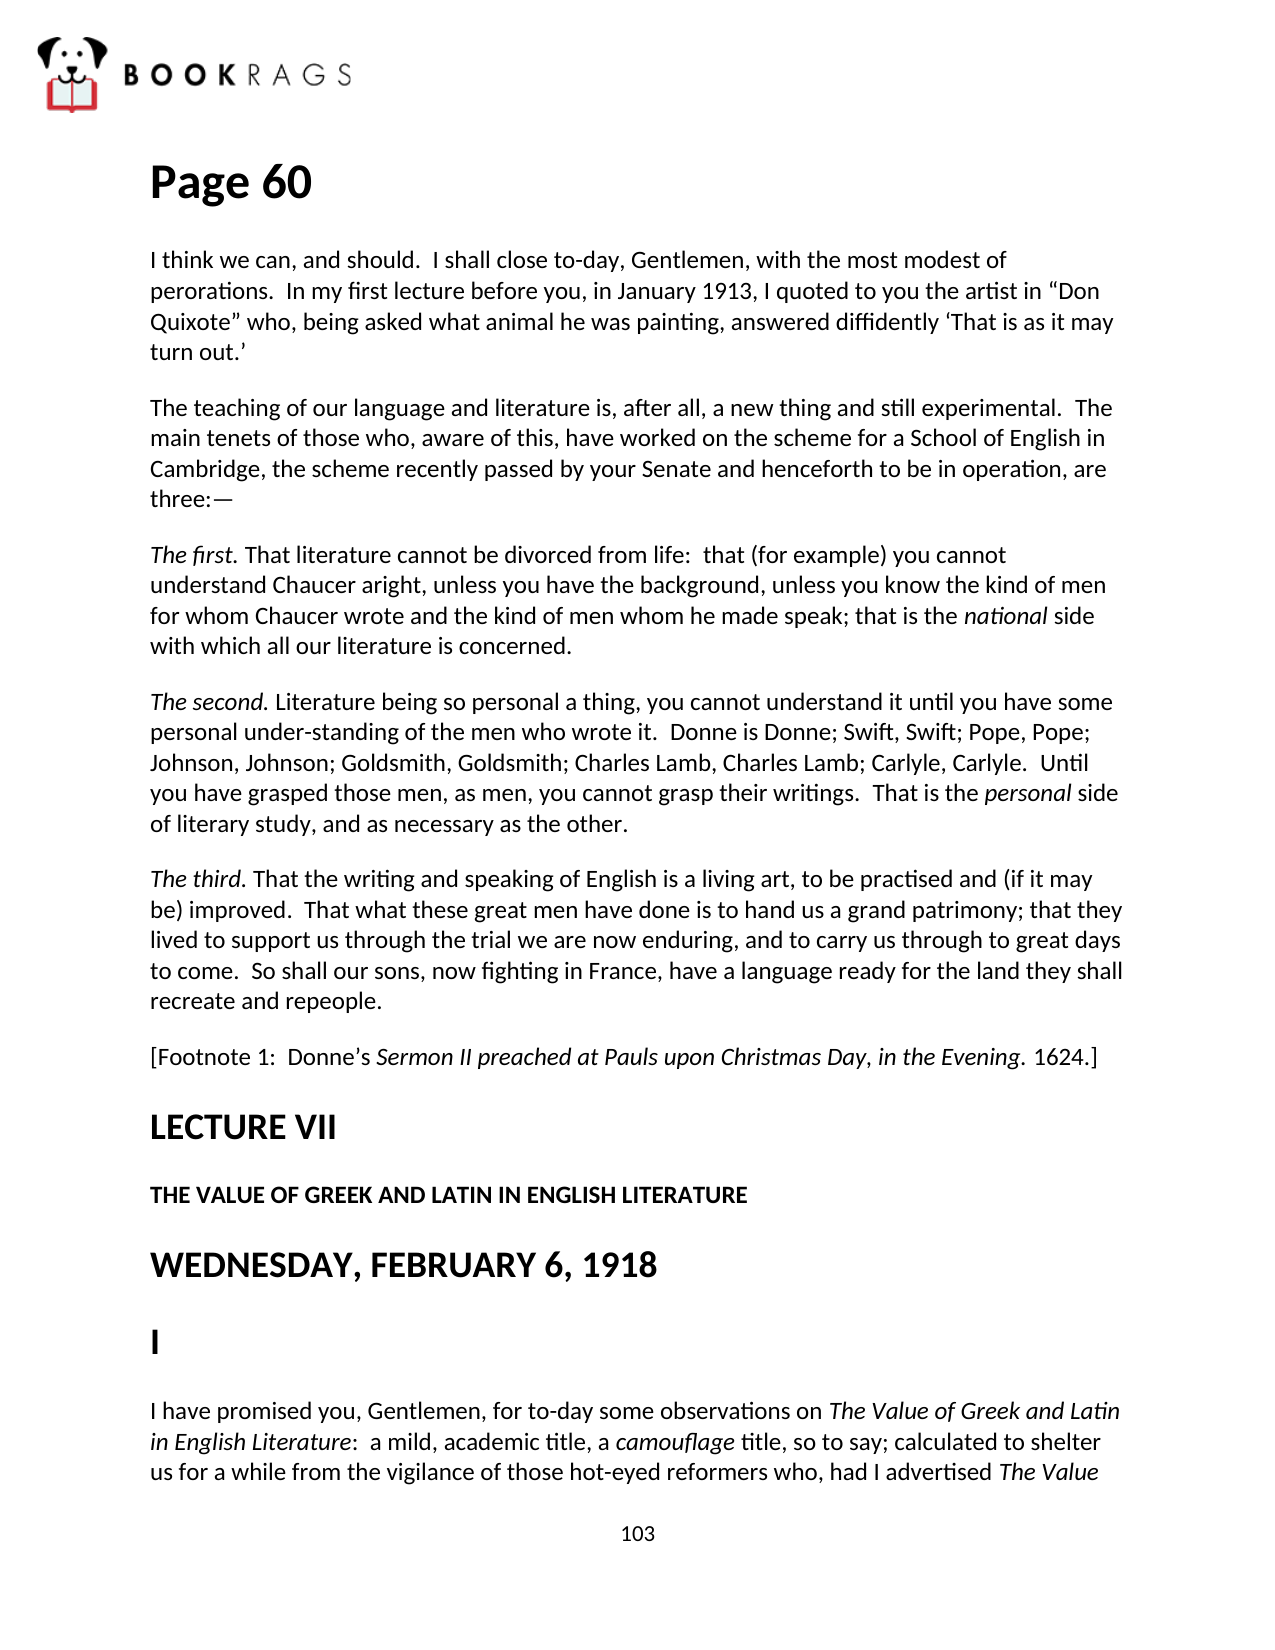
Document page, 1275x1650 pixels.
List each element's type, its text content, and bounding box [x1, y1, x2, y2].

text I [150, 1318, 1125, 1364]
text The first. That literature cannot be divorced from life: that (for example) you cannot understand Chaucer aright, unless you have the background, unless you know the kind of men for whom Chaucer wrote and the kind of men whom he made speak; that is the national side with which all our literature is concerned. [150, 539, 1125, 661]
text Page 60 [150, 150, 1125, 211]
text LECTURE VII [150, 1103, 1125, 1148]
picture [37, 37, 351, 113]
text The teaching of our language and literature is, after all, a new thing and still experimental. The main tenets of those who, aware of this, have worked on the scheme for a School of English in Cambridge, the scheme recently passed by your Senate and henceforth to be in operation, are three:—­ [150, 392, 1125, 514]
text [Footnote 1: Donne’s Sermon II preached at Pauls upon Christmas Day, in the Evening. 1624.] [150, 1041, 1125, 1072]
text The second. Literature being so personal a thing, you cannot understand it until you have some personal under-standing of the men who wrote it. Donne is Donne; Swift, Swift; Pope, Pope; Johnson, Johnson; Goldsmith, Goldsmith; Charles Lamb, Charles Lamb; Carlyle, Carlyle. Until you have grasped those men, as men, you cannot grasp their writings. That is the personal side of literary study, and as necessary as the other. [150, 686, 1125, 838]
text The third. That the writing and speaking of English is a living art, to be practised and (if it may be) improved. That what these great men have done is to hand us a grand patrimony; that they lived to support us through the trial we are now enduring, and to carry us through to great days to come. So shall our sons, now fighting in France, have a language ready for the land they shall recreate and repeople. [150, 863, 1125, 1016]
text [150, 1395, 1125, 1487]
text I think we can, and should. I shall close to-day, Gentlemen, with the most modest of perorations. In my first lecture before you, in January 1913, I quoted to you the artist in “Don Quixote” who, being asked what animal he was painting, answered diffidently ‘That is as it may turn out.’ [150, 244, 1125, 367]
text THE VALUE OF GREEK AND LATIN IN ENGLISH LITERATURE [150, 1180, 1125, 1210]
text WEDNESDAY, FEBRUARY 6, 1918 [150, 1241, 1125, 1287]
